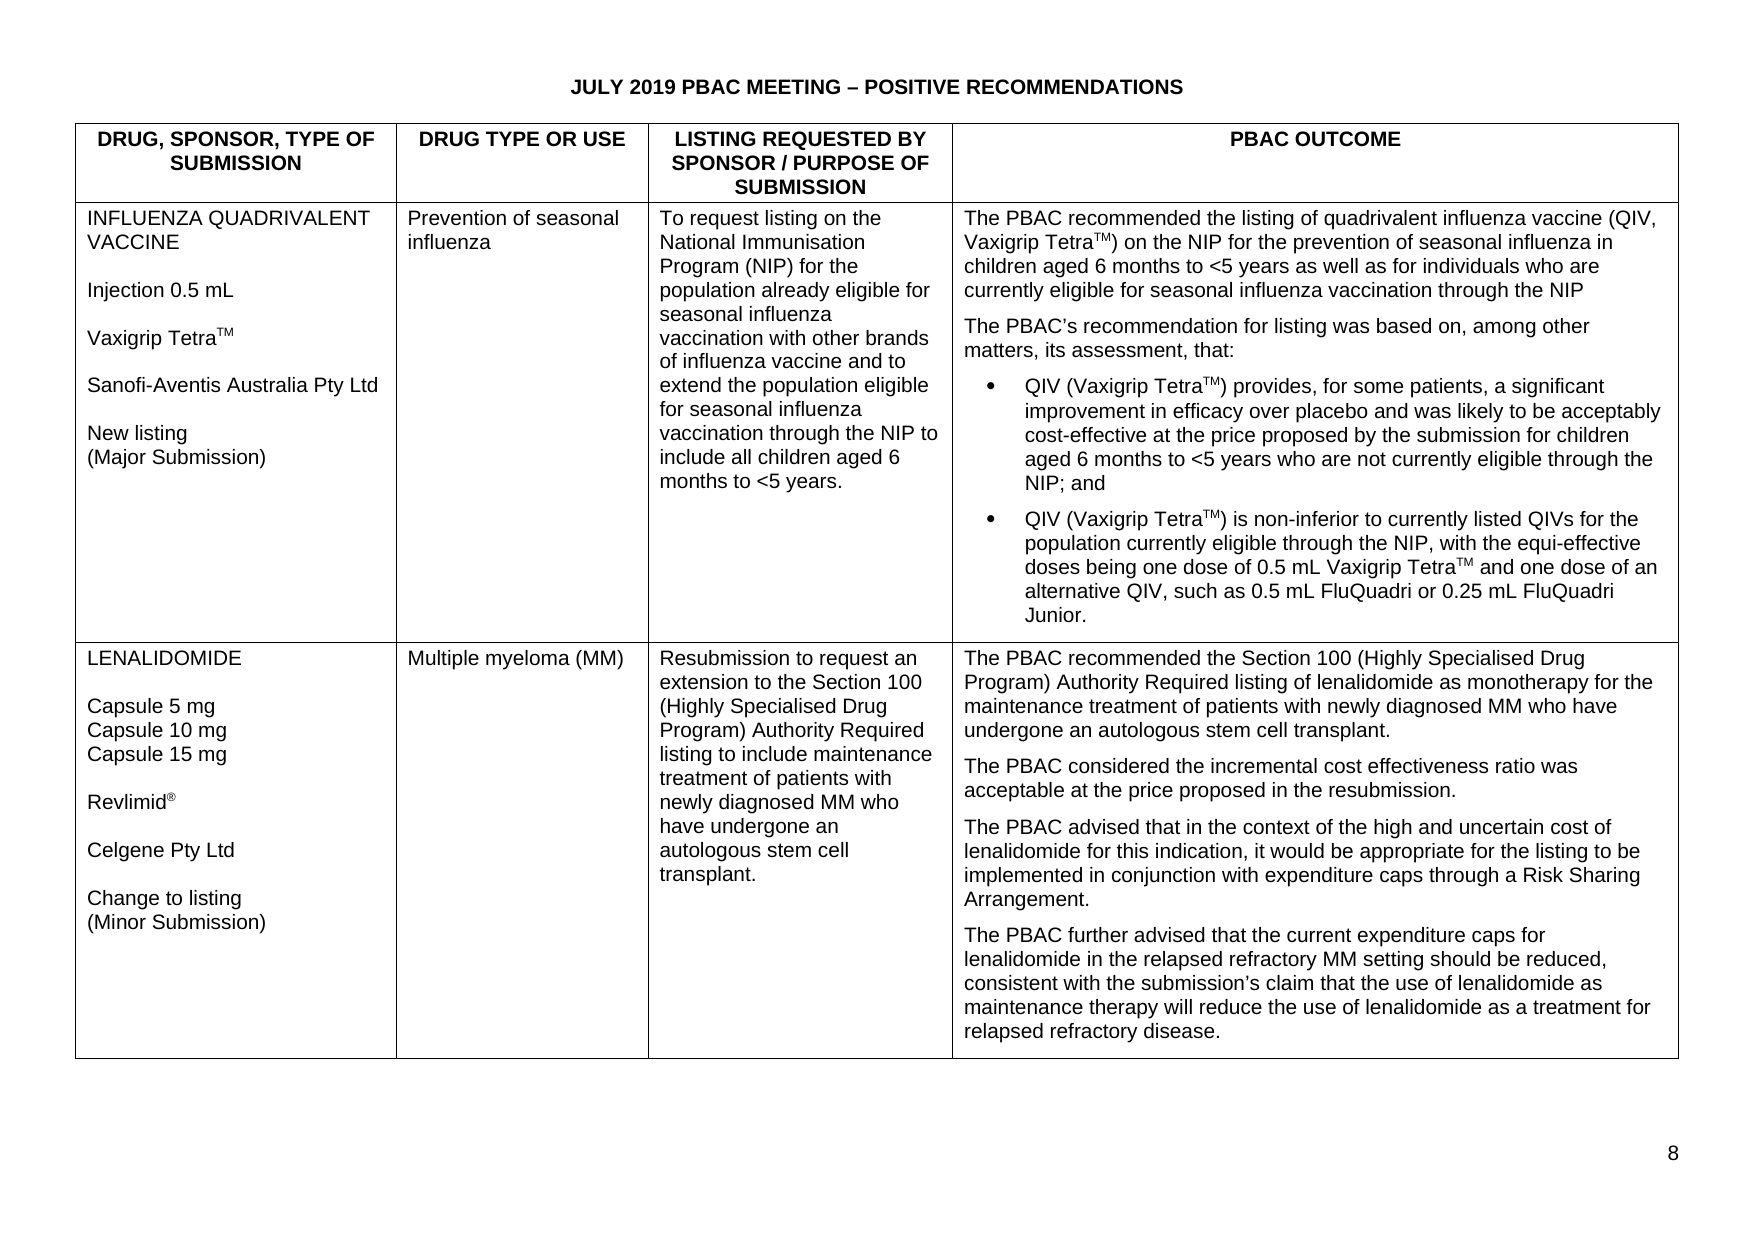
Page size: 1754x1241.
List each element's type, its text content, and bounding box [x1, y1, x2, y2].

table_cell Resubmission to request an extension to the Section 100 (Highly Specialised Drug Program) Authority Required listing to include maintenance treatment of patients with newly diagnosed MM who have undergone an autologous stem cell transplant. [649, 643, 952, 1058]
table_cell The PBAC recommended the listing of quadrivalent influenza vaccine (QIV, Vaxigrip TetraTM) on the NIP for the prevention of seasonal influenza in children aged 6 months to <5 years as well as for individuals who are currently eligible for seasonal influenza vaccination through the NIP The PBAC’s recommendation for listing was based on, among other matters, its assessment, that: QIV (Vaxigrip TetraTM) provides, for some patients, a significant improvement in efficacy over placebo and was likely to be acceptably cost-effective at the price proposed by the submission for children aged 6 months to <5 years who are not currently eligible through the NIP; and QIV (Vaxigrip TetraTM) is non-inferior to currently listed QIVs for the population currently eligible through the NIP, with the equi-effective doses being one dose of 0.5 mL Vaxigrip TetraTM and one dose of an alternative QIV, such as 0.5 mL FluQuadri or 0.25 mL FluQuadri Junior. [953, 203, 1678, 642]
table_cell INFLUENZA QUADRIVALENT VACCINE Injection 0.5 mL Vaxigrip TetraTM Sanofi-Aventis Australia Pty Ltd New listing (Major Submission) [76, 203, 396, 642]
table_header DRUG, SPONSOR, TYPE OF SUBMISSION [76, 124, 396, 202]
table_cell Multiple myeloma (MM) [397, 643, 648, 1058]
table_cell LENALIDOMIDE Capsule 5 mg Capsule 10 mg Capsule 15 mg Revlimid® Celgene Pty Ltd Change to listing (Minor Submission) [76, 643, 396, 1058]
table_header LISTING REQUESTED BY SPONSOR / PURPOSE OF SUBMISSION [649, 124, 952, 202]
table_cell To request listing on the National Immunisation Program (NIP) for the population already eligible for seasonal influenza vaccination with other brands of influenza vaccine and to extend the population eligible for seasonal influenza vaccination through the NIP to include all children aged 6 months to <5 years. [649, 203, 952, 642]
table_cell The PBAC recommended the Section 100 (Highly Specialised Drug Program) Authority Required listing of lenalidomide as monotherapy for the maintenance treatment of patients with newly diagnosed MM who have undergone an autologous stem cell transplant. The PBAC considered the incremental cost effectiveness ratio was acceptable at the price proposed in the resubmission. The PBAC advised that in the context of the high and uncertain cost of lenalidomide for this indication, it would be appropriate for the listing to be implemented in conjunction with expenditure caps through a Risk Sharing Arrangement. The PBAC further advised that the current expenditure caps for lenalidomide in the relapsed refractory MM setting should be reduced, consistent with the submission’s claim that the use of lenalidomide as maintenance therapy will reduce the use of lenalidomide as a treatment for relapsed refractory disease. [953, 643, 1678, 1058]
table_header PBAC OUTCOME [953, 124, 1678, 202]
table_header DRUG TYPE OR USE [397, 124, 648, 202]
table_cell Prevention of seasonal influenza [397, 203, 648, 642]
